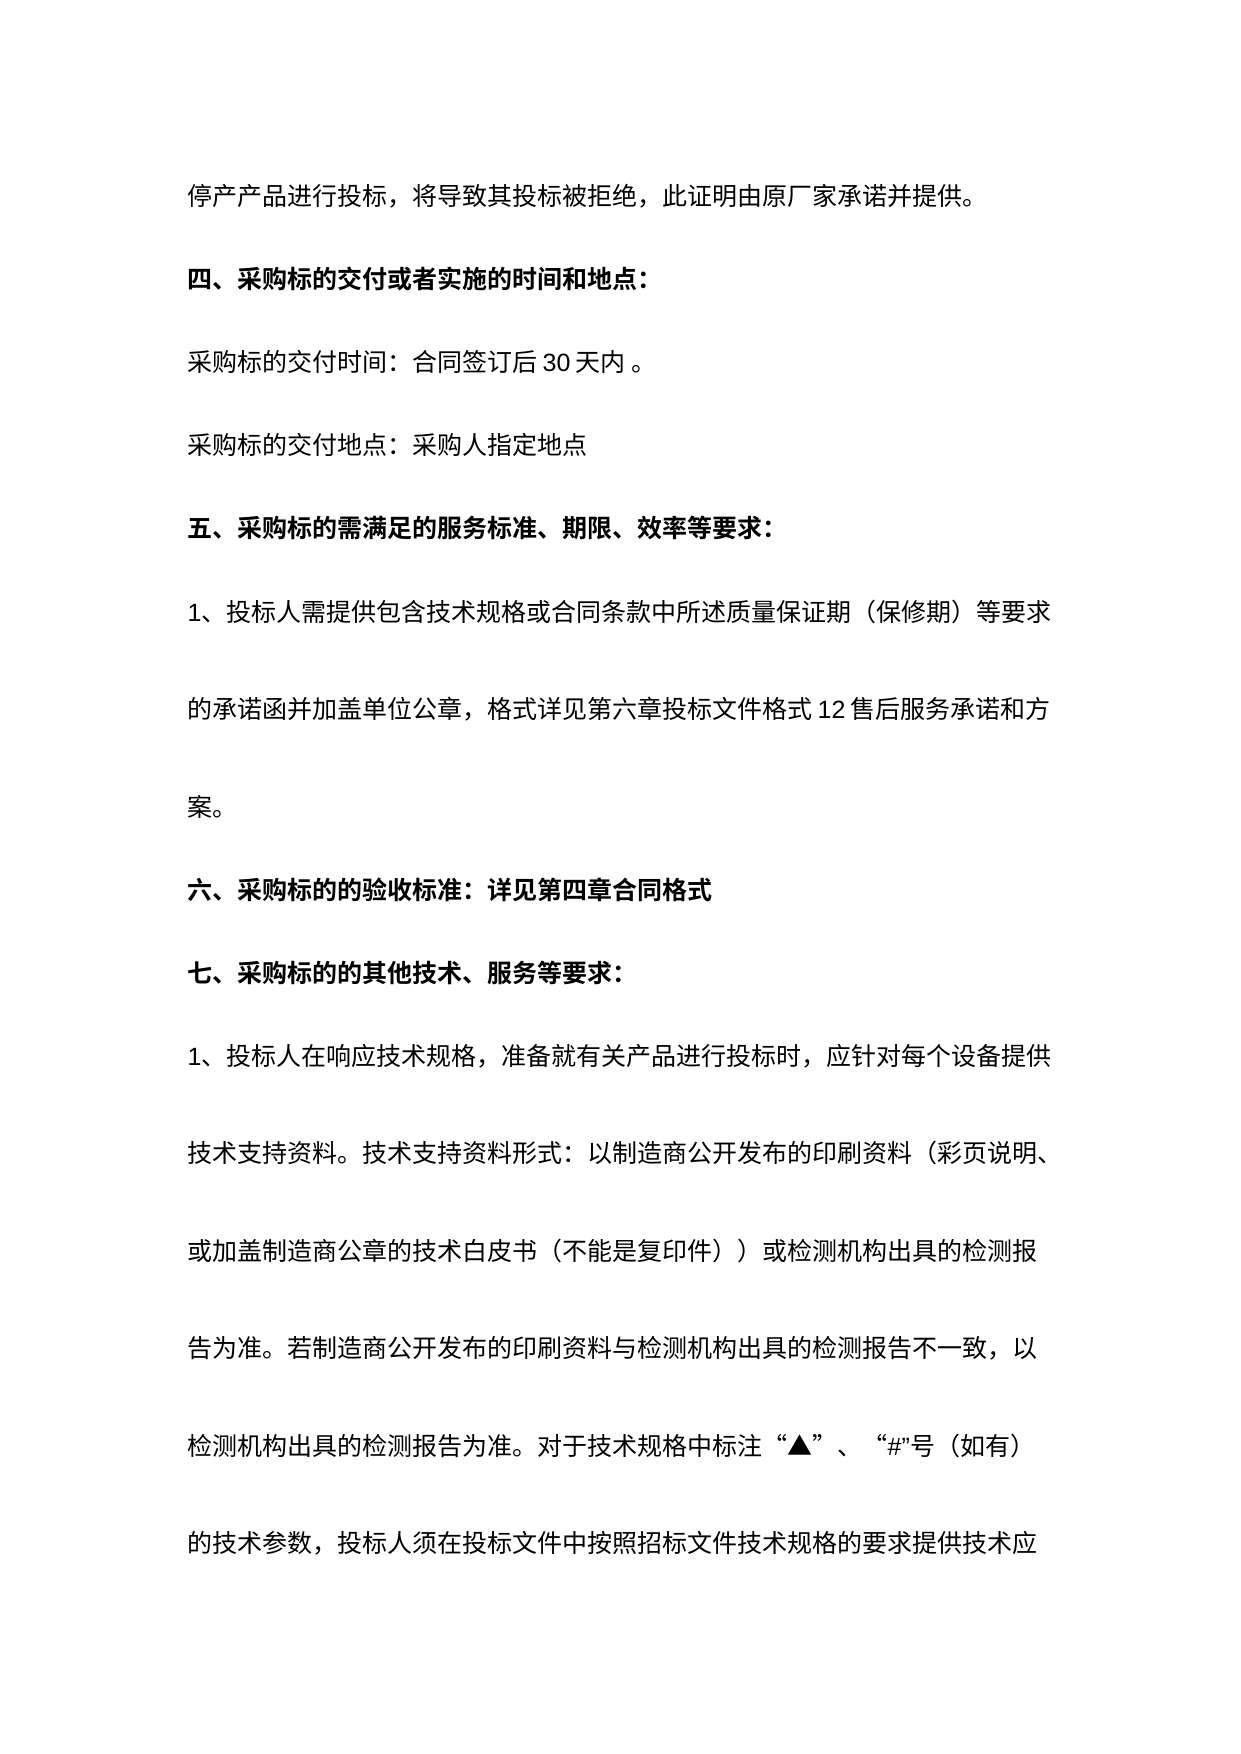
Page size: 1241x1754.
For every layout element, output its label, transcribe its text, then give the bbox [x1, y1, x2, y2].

text 四、采购标的交付或者实施的时间和地点： [187, 245, 1053, 310]
text 五、采购标的需满足的服务标准、期限、效率等要求： [187, 494, 1053, 559]
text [187, 162, 1053, 227]
text 七、采购标的的其他技术、服务等要求： [187, 939, 1053, 1004]
text 采购标的交付时间：合同签订后30天内 。 [187, 328, 1053, 393]
text 采购标的交付地点：采购人指定地点 [187, 411, 1053, 476]
text 六、采购标的的验收标准：详见第四章合同格式 [187, 856, 1053, 921]
text 1、投标人需提供包含技术规格或合同条款中所述质量保证期（保修期）等要求的承诺函并加盖单位公章，格式详见第六章投标文件格式12售后服务承诺和方案。 [187, 578, 1053, 838]
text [187, 1022, 1053, 1574]
